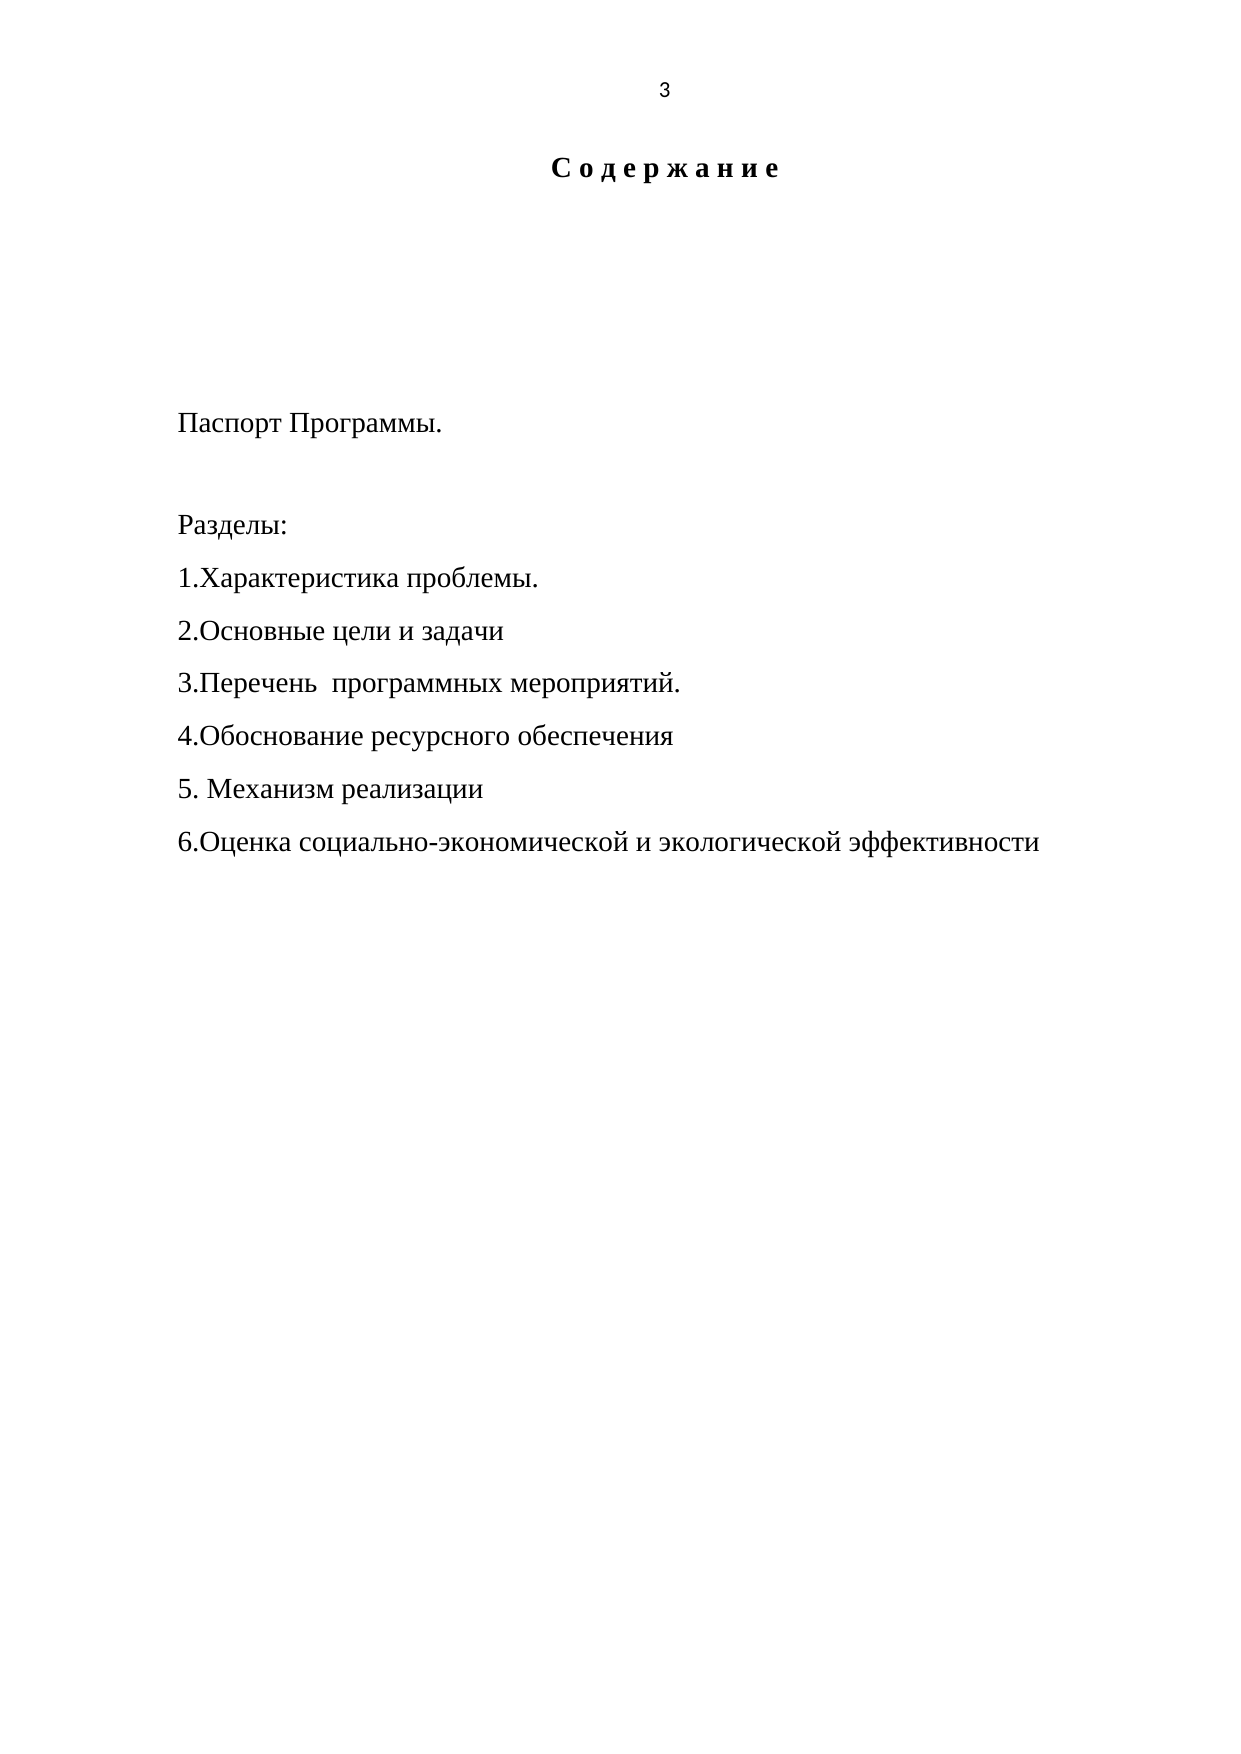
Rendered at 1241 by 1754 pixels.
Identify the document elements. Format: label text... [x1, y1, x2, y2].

text Паспорт Программы. [177, 406, 1152, 439]
text 3.Перечень программных мероприятий. [177, 665, 1152, 699]
text 2.Основные цели и задачи [177, 613, 1152, 646]
text 4.Обоснование ресурсного обеспечения [177, 718, 1152, 752]
text 5. Механизм реализации [177, 771, 1152, 804]
text С о д е р ж а н и е [177, 150, 1152, 183]
text 1.Характеристика проблемы. [177, 560, 1152, 593]
text 6.Оценка социально-экономической и экологической эффективности [177, 824, 1152, 857]
text Разделы: [177, 507, 1152, 541]
